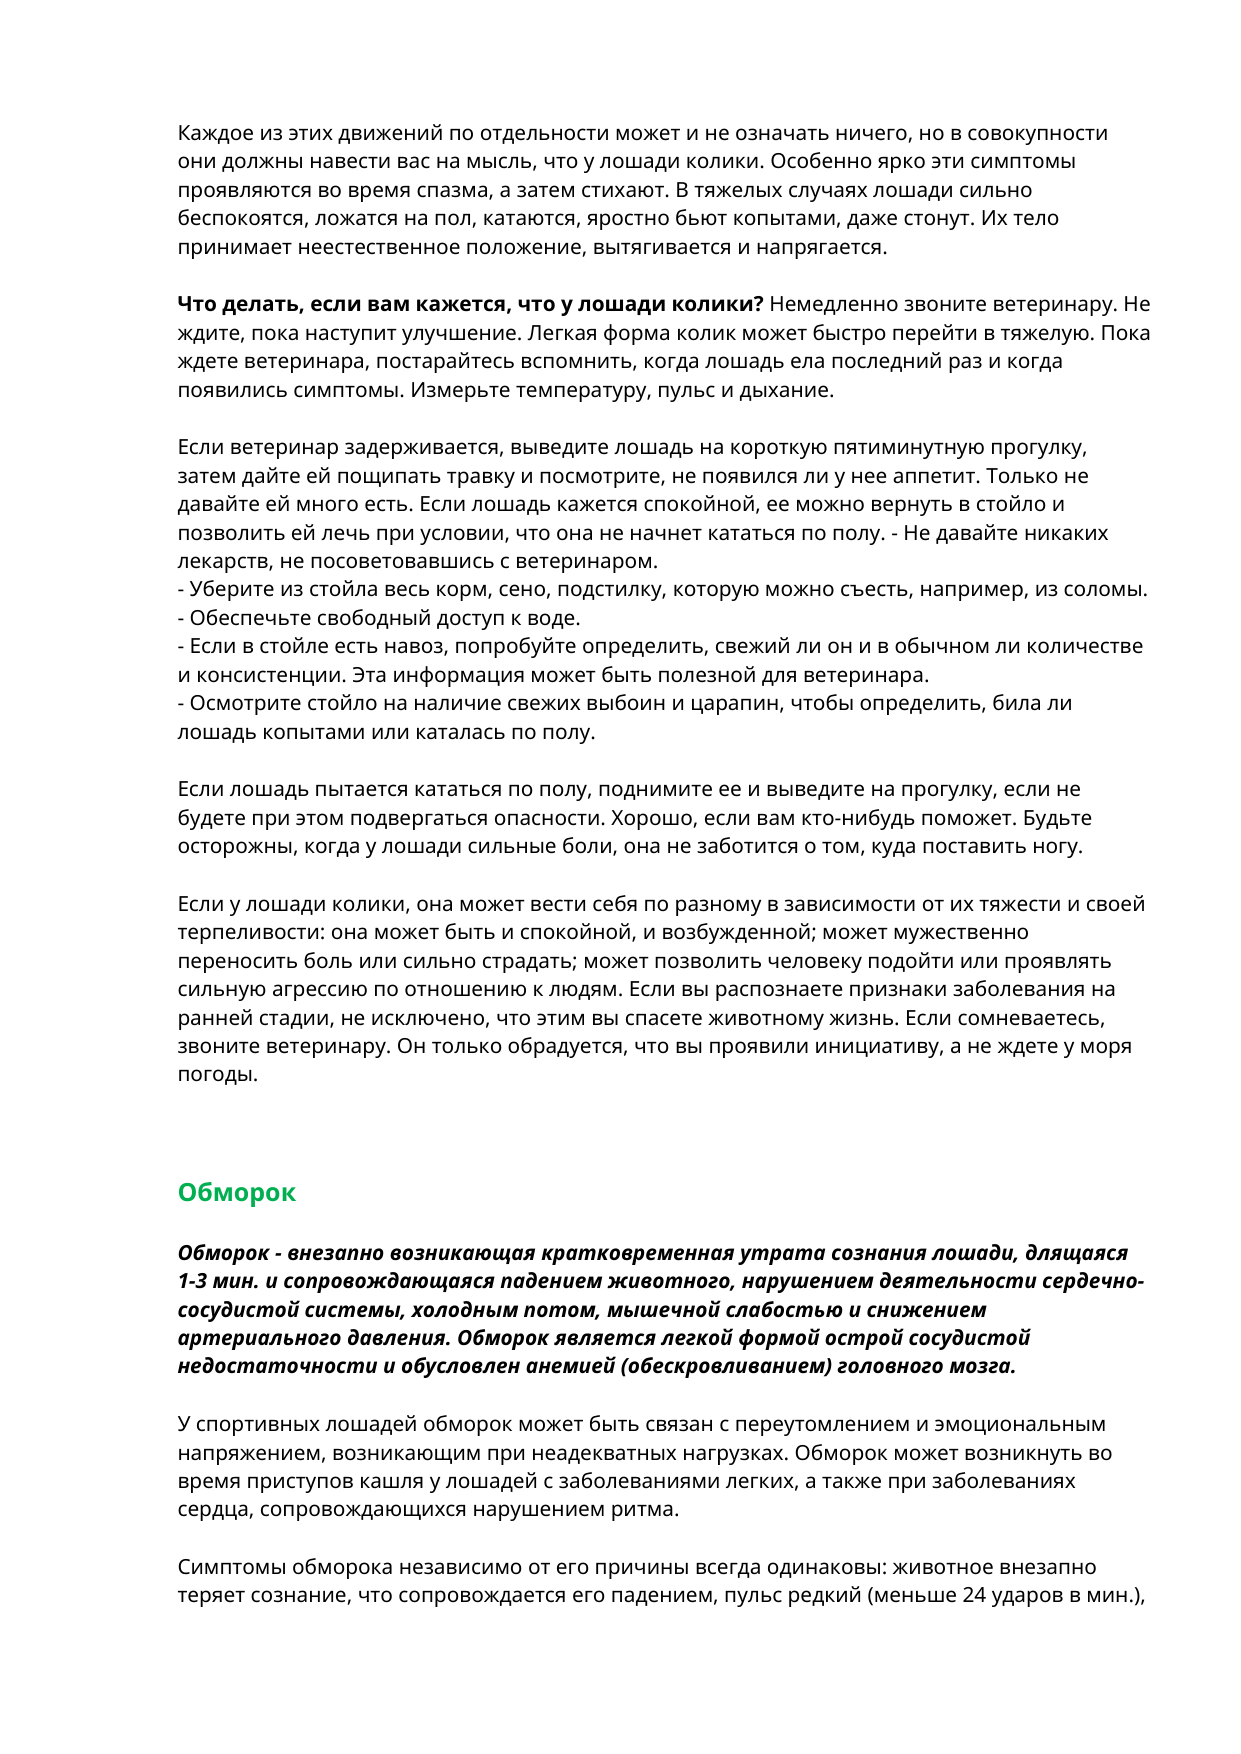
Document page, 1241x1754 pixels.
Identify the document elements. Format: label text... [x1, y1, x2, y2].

text Что делать, если вам кажется, что у лошади колики? Немедленно звоните ветеринару. Не ждите, пока наступит улучшение. Легкая форма колик может быстро перейти в тяжелую. Пока ждете ветеринара, постарайтесь вспомнить, когда лошадь ела последний раз и когда появились симптомы. Измерьте температуру, пульс и дыхание. [177, 289, 1152, 403]
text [177, 1552, 1152, 1609]
text Если лошадь пытается кататься по полу, поднимите ее и выведите на прогулку, если не будете при этом подвергаться опасности. Хорошо, если вам кто-нибудь поможет. Будьте осторожны, когда у лошади сильные боли, она не заботится о том, куда поставить ногу. [177, 774, 1152, 860]
text Если у лошади колики, она может вести себя по разному в зависимости от их тяжести и своей терпеливости: она может быть и спокойной, и возбужденной; может мужественно переносить боль или сильно страдать; может позволить человеку подойти или проявлять сильную агрессию по отношению к людям. Если вы распознаете признаки заболевания на ранней стадии, не исключено, что этим вы спасете животному жизнь. Если сомневаетесь, звоните ветеринару. Он только обрадуется, что вы проявили инициативу, а не ждете у моря погоды. [177, 889, 1152, 1088]
text Обморок - внезапно возникающая кратковременная утрата сознания лошади, длящаяся 1-3 мин. и сопровождающаяся падением животного, нарушением деятельности сердечно-сосудистой системы, холодным потом, мышечной слабостью и снижением артериального давления. Обморок является легкой формой острой сосудистой недостаточности и обусловлен анемией (обескровливанием) головного мозга. [987, 1238, 1152, 1380]
text Если ветеринар задерживается, выведите лошадь на короткую пятиминутную прогулку, затем дайте ей пощипать травку и посмотрите, не появился ли у нее аппетит. Только не давайте ей много есть. Если лошадь кажется спокойной, ее можно вернуть в стойло и позволить ей лечь при условии, что она не начнет кататься по полу. - Не давайте никаких лекарств, не посоветовавшись с ветеринаром. - Уберите из стойла весь корм, сено, подстилку, которую можно съесть, например, из соломы. - Обеспечьте свободный доступ к воде. - Если в стойле есть навоз, попробуйте определить, свежий ли он и в обычном ли количестве и консистенции. Эта информация может быть полезной для ветеринара. - Осмотрите стойло на наличие свежих выбоин и царапин, чтобы определить, била ли лошадь копытами или каталась по полу. [177, 432, 1152, 745]
text Каждое из этих движений по отдельности может и не означать ничего, но в совокупности они должны навести вас на мысль, что у лошади колики. Особенно ярко эти симптомы проявляются во время спазма, а затем стихают. В тяжелых случаях лошади сильно беспокоятся, ложатся на пол, катаются, яростно бьют копытами, даже стонут. Их тело принимает неестественное положение, вытягивается и напрягается. [177, 118, 1152, 260]
text Обморок [177, 1175, 1152, 1209]
text У спортивных лошадей обморок может быть связан с переутомлением и эмоциональным напряжением, возникающим при неадекватных нагрузках. Обморок может возникнуть во время приступов кашля у лошадей с заболеваниями легких, а также при заболеваниях сердца, сопровождающихся нарушением ритма. [177, 1409, 1152, 1523]
